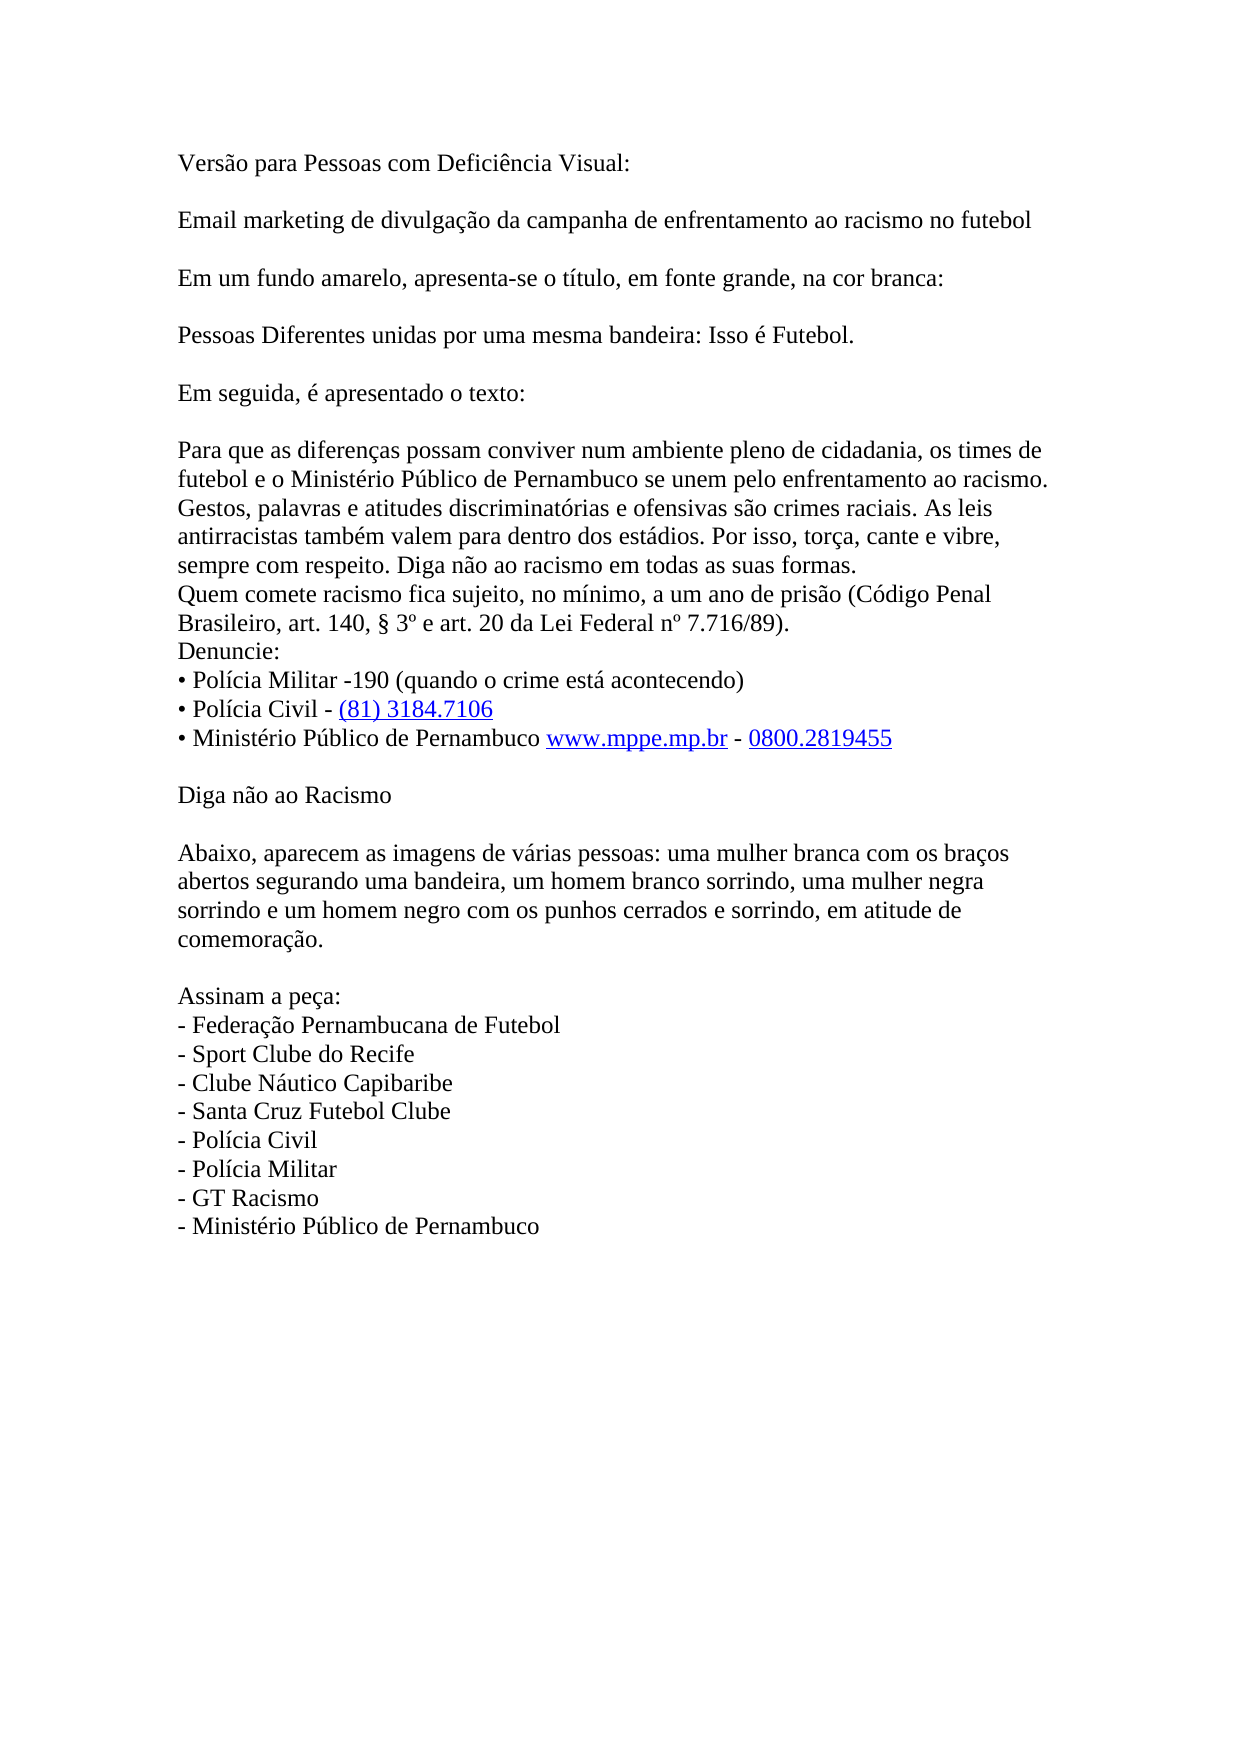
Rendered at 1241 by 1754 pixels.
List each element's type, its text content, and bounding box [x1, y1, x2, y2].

text - Santa Cruz Futebol Clube [177, 1096, 1063, 1125]
text Abaixo, aparecem as imagens de várias pessoas: uma mulher branca com os braços abertos segurando uma bandeira, um homem branco sorrindo, uma mulher negra sorrindo e um homem negro com os punhos cerrados e sorrindo, em atitude de comemoração. [177, 838, 1063, 953]
text - Polícia Civil [177, 1125, 1063, 1154]
text - Ministério Público de Pernambuco [177, 1211, 1063, 1240]
text Pessoas Diferentes unidas por uma mesma bandeira: Isso é Futebol. [177, 320, 1063, 349]
text - Polícia Militar [177, 1154, 1063, 1183]
text - GT Racismo [177, 1183, 1063, 1211]
text Em seguida, é apresentado o texto: [177, 378, 1063, 406]
text Assinam a peça: [177, 981, 1063, 1010]
text - Federação Pernambucana de Futebol [177, 1010, 1063, 1039]
text - Clube Náutico Capibaribe [177, 1068, 1063, 1096]
text Email marketing de divulgação da campanha de enfrentamento ao racismo no futebol [177, 205, 1063, 234]
text Versão para Pessoas com Deficiência Visual: [177, 148, 1063, 176]
text Em um fundo amarelo, apresenta-se o título, em fonte grande, na cor branca: [177, 263, 1063, 291]
text Diga não ao Racismo [177, 780, 1063, 809]
text Para que as diferenças possam conviver num ambiente pleno de cidadania, os times de futebol e o Ministério Público de Pernambuco se unem pelo enfrentamento ao racismo. Gestos, palavras e atitudes discriminatórias e ofensivas são crimes raciais. As leis antirracistas também valem para dentro dos estádios. Por isso, torça, cante e vibre, sempre com respeito. Diga não ao racismo em todas as suas formas. Quem comete racismo fica sujeito, no mínimo, a um ano de prisão (Código Penal Brasileiro, art. 140, § 3º e art. 20 da Lei Federal nº 7.716/89). Denuncie: • Polícia Militar -190 (quando o crime está acontecendo) • Polícia Civil - (81) 3184.7106 • Ministério Público de Pernambuco www.mppe.mp.br - 0800.2819455 [177, 435, 1063, 751]
text - Sport Clube do Recife [177, 1039, 1063, 1068]
